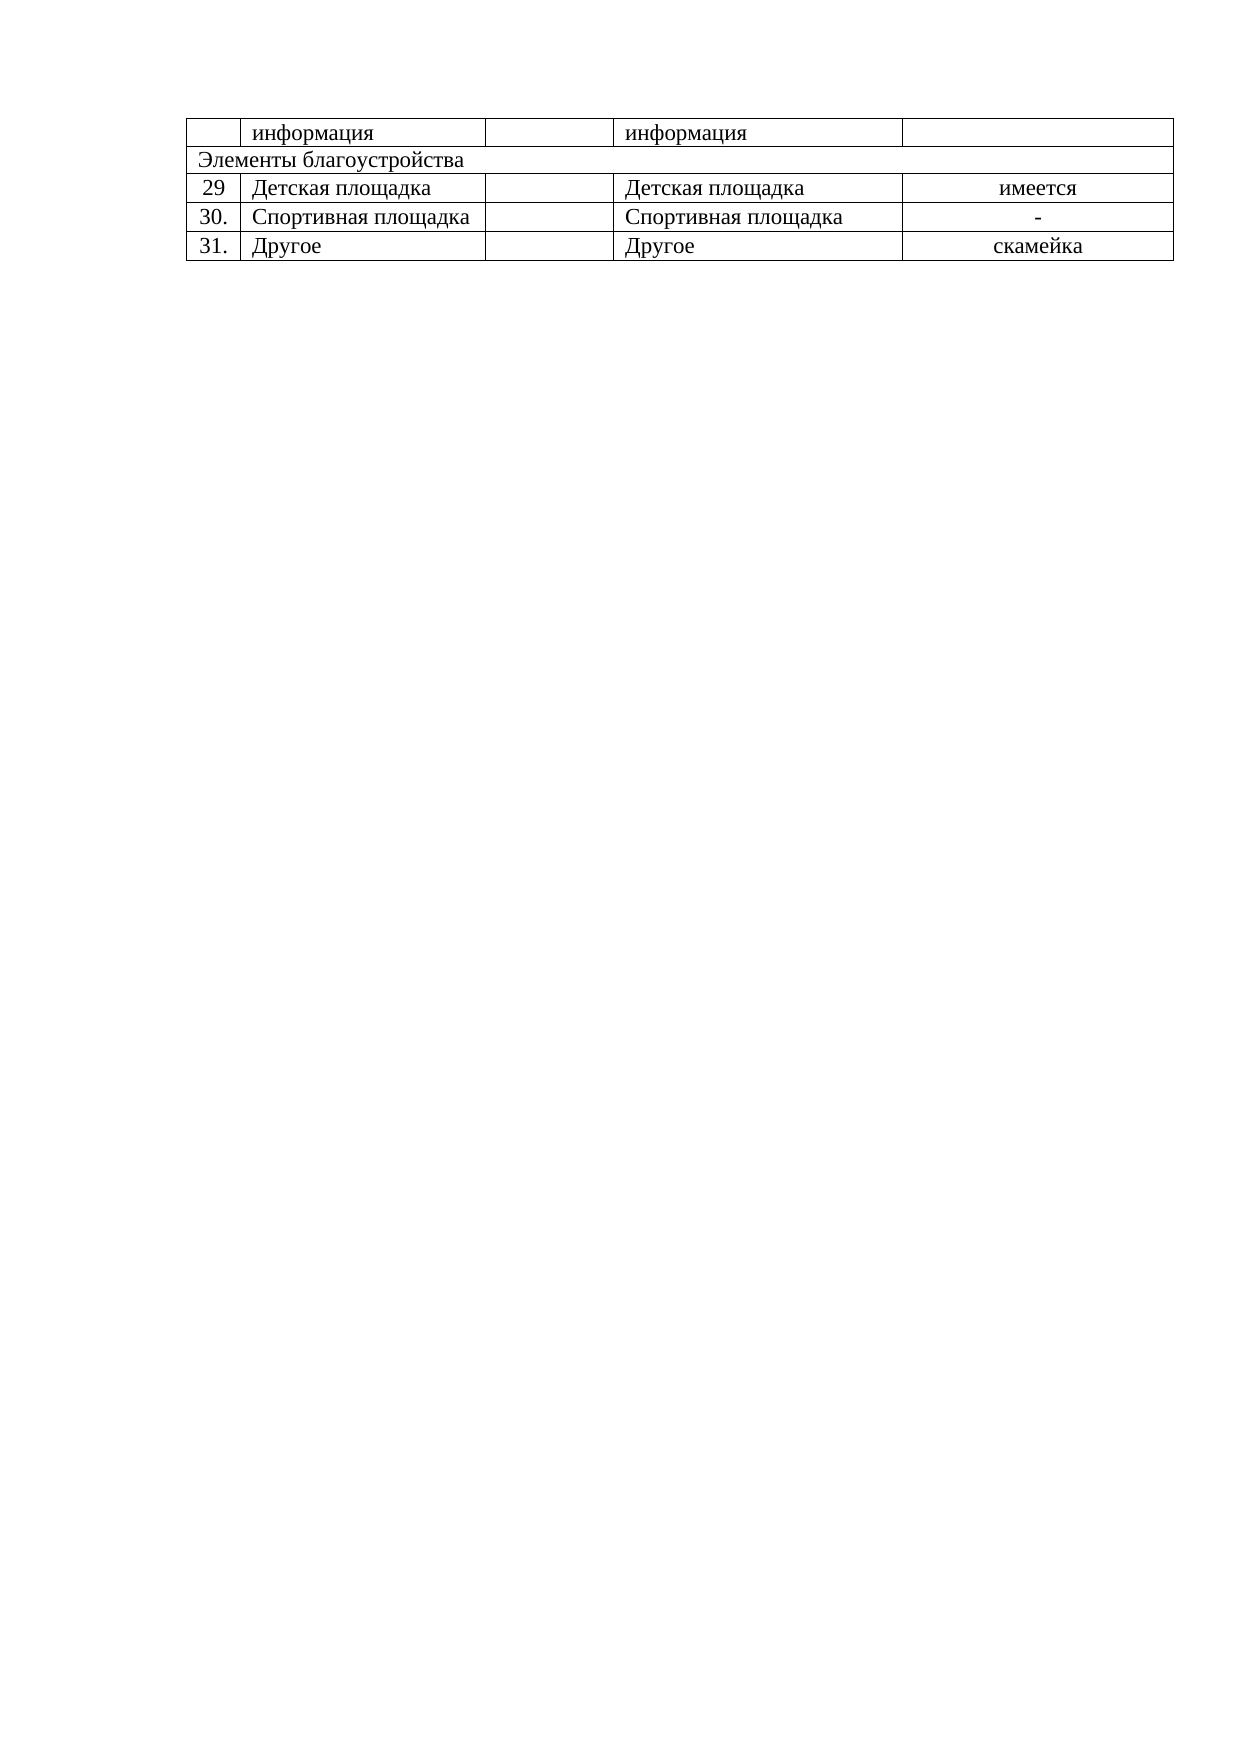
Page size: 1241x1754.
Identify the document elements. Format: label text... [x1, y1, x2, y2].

table_cell Спортивная площадка [241, 203, 485, 231]
table_cell [486, 203, 613, 231]
table_cell 28. [187, 119, 240, 146]
table_cell [486, 174, 613, 202]
table_cell Элементы благоустройства [187, 147, 1173, 173]
table_cell 31. [187, 232, 240, 260]
table_cell Детская площадка [614, 174, 902, 202]
table_cell - [903, 203, 1173, 231]
table_cell Детская площадка [241, 174, 485, 202]
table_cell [241, 119, 485, 146]
table_cell 30. [187, 203, 240, 231]
table_cell скамейка [903, 232, 1173, 260]
table_cell [486, 119, 613, 146]
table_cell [614, 119, 902, 146]
table_cell Другое [241, 232, 485, 260]
table_cell Другое [614, 232, 902, 260]
table_cell 29 [187, 174, 240, 202]
table_cell [486, 232, 613, 260]
table_cell Спортивная площадка [614, 203, 902, 231]
table_cell имеется [903, 174, 1173, 202]
table_cell - [903, 119, 1173, 146]
